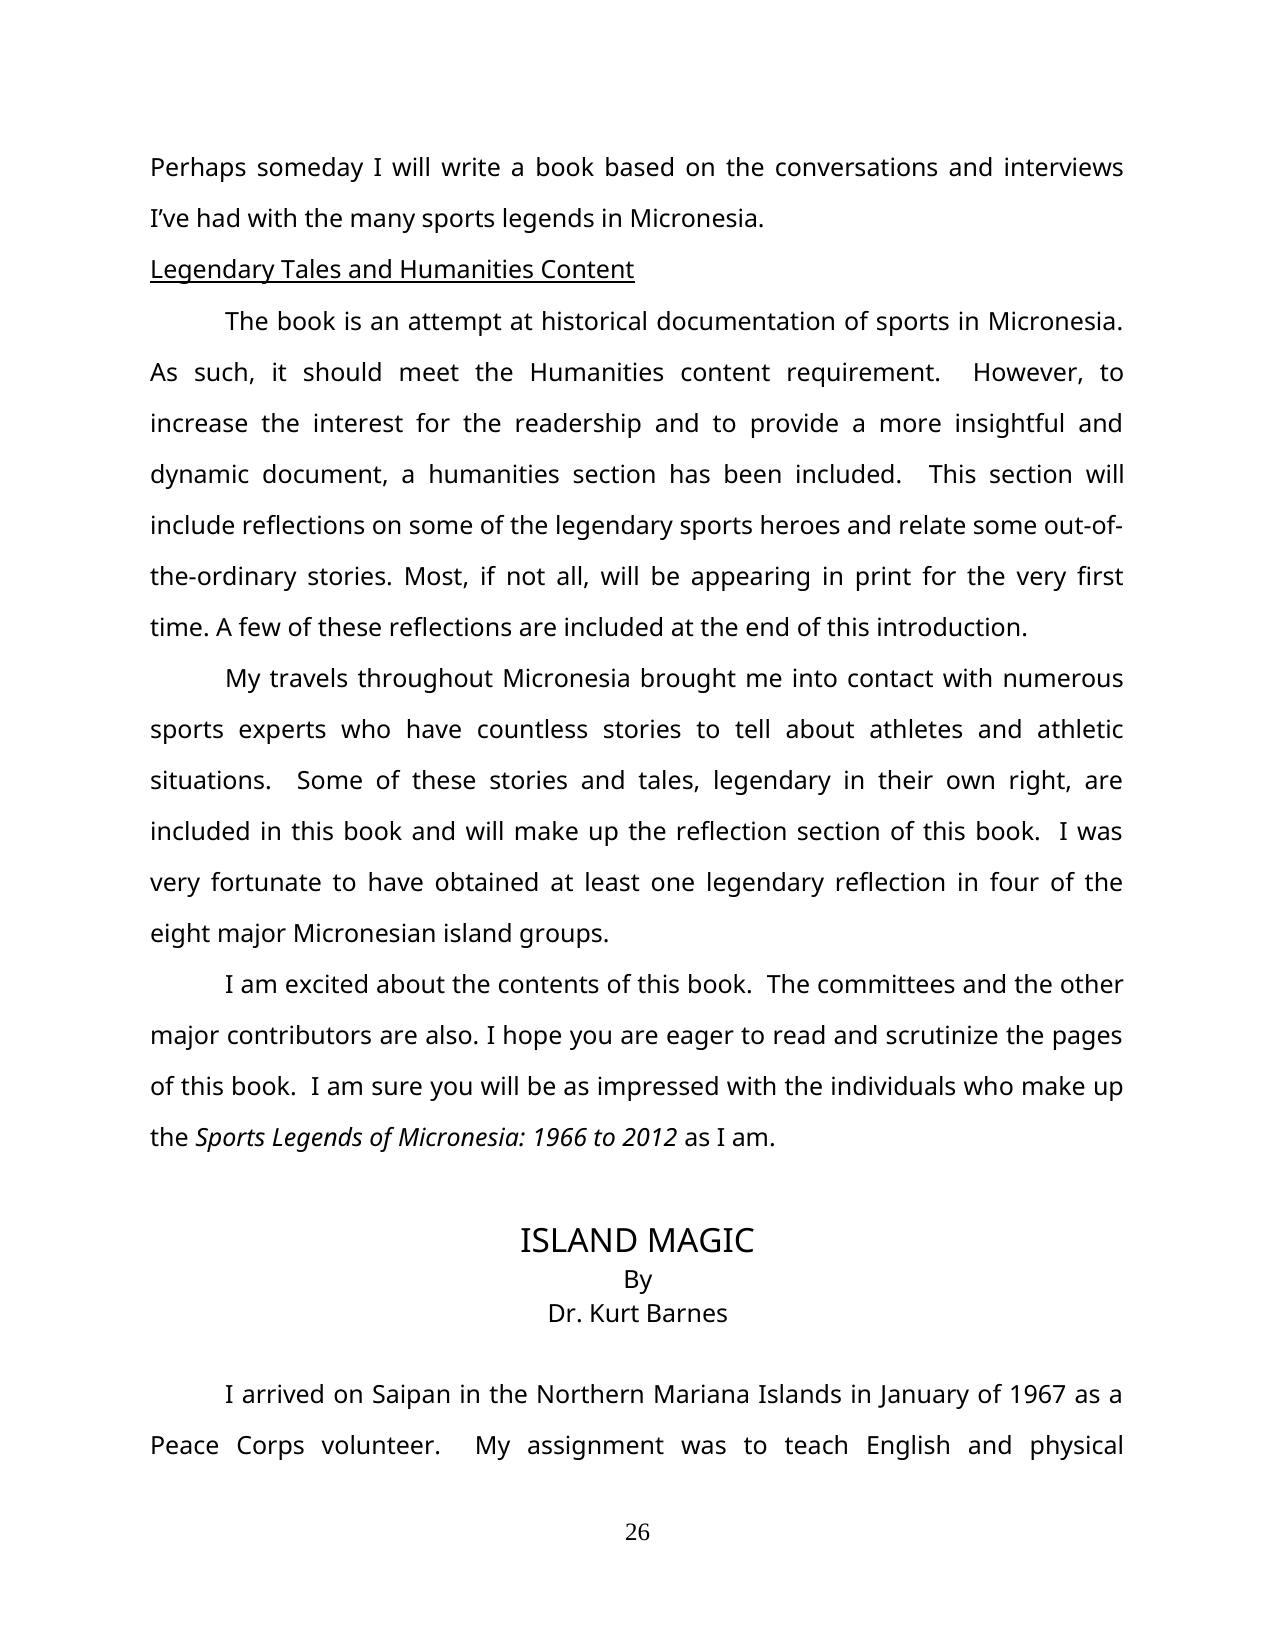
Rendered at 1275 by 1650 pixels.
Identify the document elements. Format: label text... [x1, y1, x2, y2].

text ISLAND MAGIC [150, 1217, 1125, 1262]
title By [150, 1262, 1125, 1296]
title Dr. Kurt Barnes [150, 1296, 1125, 1330]
text I am excited about the contents of this book. The committees and the other major contributors are also. I hope you are eager to read and scrutinize the pages of this book. I am sure you will be as impressed with the individuals who make up the Sports Legends of Micronesia: 1966 to 2012 as I am. [150, 967, 1125, 1154]
text The book is an attempt at historical documentation of sports in Micronesia. As such, it should meet the Humanities content requirement. However, to increase the interest for the readership and to provide a more insightful and dynamic document, a humanities section has been included. This section will include reflections on some of the legendary sports heroes and relate some out-of-the-ordinary stories. Most, if not all, will be appearing in print for the very first time. A few of these reflections are included at the end of this introduction. [150, 303, 1125, 643]
text Legendary Tales and Humanities Content [150, 252, 1125, 286]
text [150, 1377, 1125, 1462]
text My travels throughout Micronesia brought me into contact with numerous sports experts who have countless stories to tell about athletes and athletic situations. Some of these stories and tales, legendary in their own right, are included in this book and will make up the reflection section of this book. I was very fortunate to have obtained at least one legendary reflection in four of the eight major Micronesian island groups. [150, 660, 1125, 950]
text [150, 150, 1125, 235]
